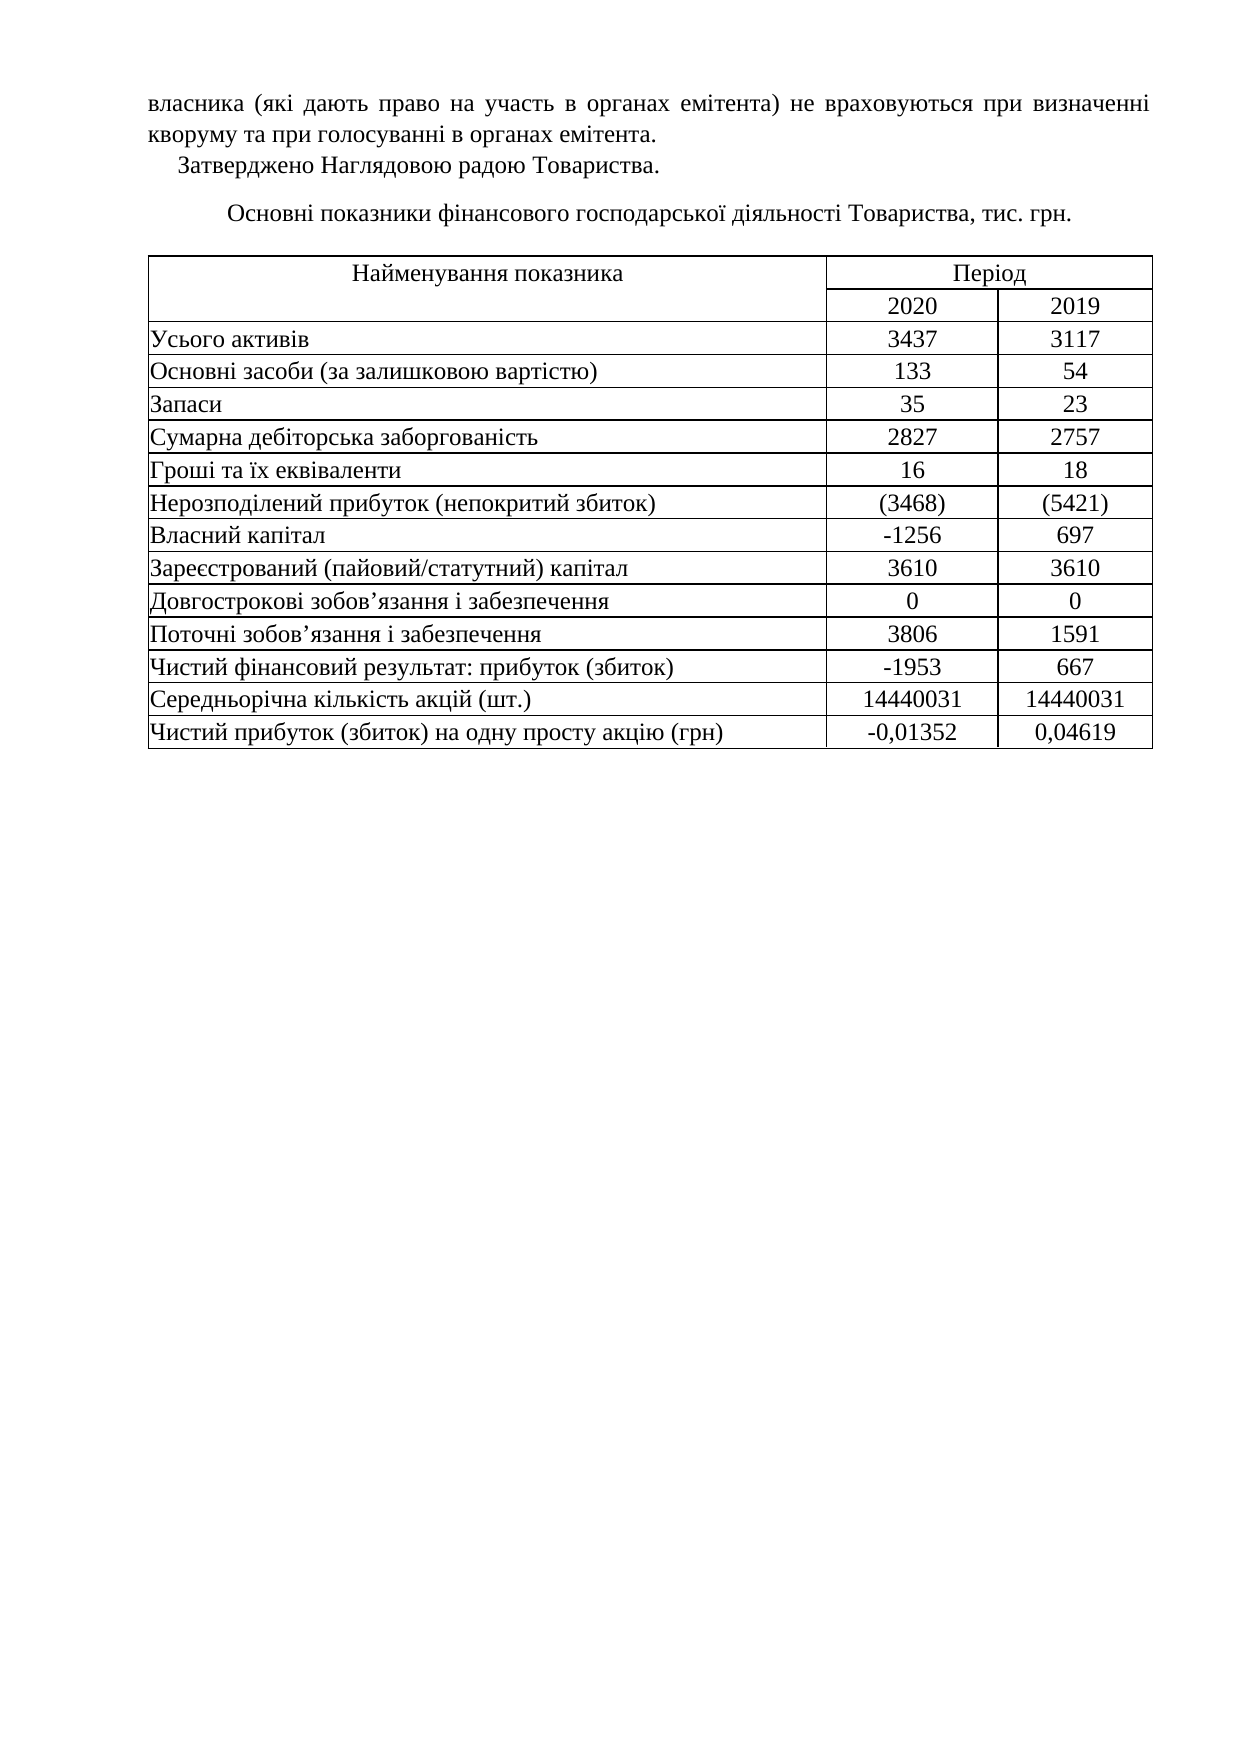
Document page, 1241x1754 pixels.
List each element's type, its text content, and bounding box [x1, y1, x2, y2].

text Основні показники фінансового господарської діяльності Товариства, тис. грн. [148, 198, 1152, 227]
table_cell 2020 [827, 290, 997, 321]
table_cell 0 [999, 585, 1152, 616]
table_cell 14440031 [827, 683, 997, 714]
table_cell Чистий фінансовий результат: прибуток (збиток) [149, 651, 826, 682]
table_cell 3437 [827, 322, 997, 354]
table_cell 133 [827, 355, 997, 386]
table_cell Нерозподілений прибуток (непокритий збиток) [149, 487, 826, 518]
table_cell 54 [999, 355, 1152, 386]
table_cell (3468) [827, 487, 997, 518]
table_cell 16 [827, 454, 997, 485]
table_cell 2019 [999, 290, 1152, 321]
table_cell 14440031 [999, 683, 1152, 714]
table_cell Зареєстрований (пайовий/статутний) капітал [149, 552, 826, 583]
table_cell Основні засоби (за залишковою вартістю) [149, 355, 826, 386]
table_cell Середньорічна кількість акцій (шт.) [149, 683, 826, 714]
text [148, 117, 1152, 148]
table_cell 0 [827, 585, 997, 616]
table_cell Поточні зобов’язання і забезпечення [149, 618, 826, 649]
table_cell 1591 [999, 618, 1152, 649]
table_cell Усього активів [149, 322, 826, 354]
table_cell 2827 [827, 421, 997, 452]
table_cell Гроші та їх еквіваленти [149, 454, 826, 485]
table_cell 3806 [827, 618, 997, 649]
table_cell 35 [827, 388, 997, 419]
table_cell 3610 [827, 552, 997, 583]
table_cell 3610 [999, 552, 1152, 583]
table_cell -0,01352 [827, 716, 997, 747]
table_header Період [827, 257, 1152, 288]
table_cell 0,04619 [999, 716, 1152, 747]
table_cell Довгострокові зобов’язання і забезпечення [149, 585, 826, 616]
table_cell 3117 [999, 322, 1152, 354]
table_cell 23 [999, 388, 1152, 419]
table_cell (5421) [999, 487, 1152, 518]
table_cell 667 [999, 651, 1152, 682]
table_cell -1953 [827, 651, 997, 682]
table_cell Власний капітал [149, 519, 826, 551]
table_cell Запаси [149, 388, 826, 419]
table_cell Сумарна дебіторська заборгованість [149, 421, 826, 452]
table_cell -1256 [827, 519, 997, 551]
table_cell 18 [999, 454, 1152, 485]
table_cell 697 [999, 519, 1152, 551]
table_header Найменування показника [149, 257, 826, 321]
text Затверджено Наглядовою радою Товариства. [148, 151, 1152, 179]
table_cell Чистий прибуток (збиток) на одну просту акцію (грн) [149, 716, 826, 747]
table_cell 2757 [999, 421, 1152, 452]
